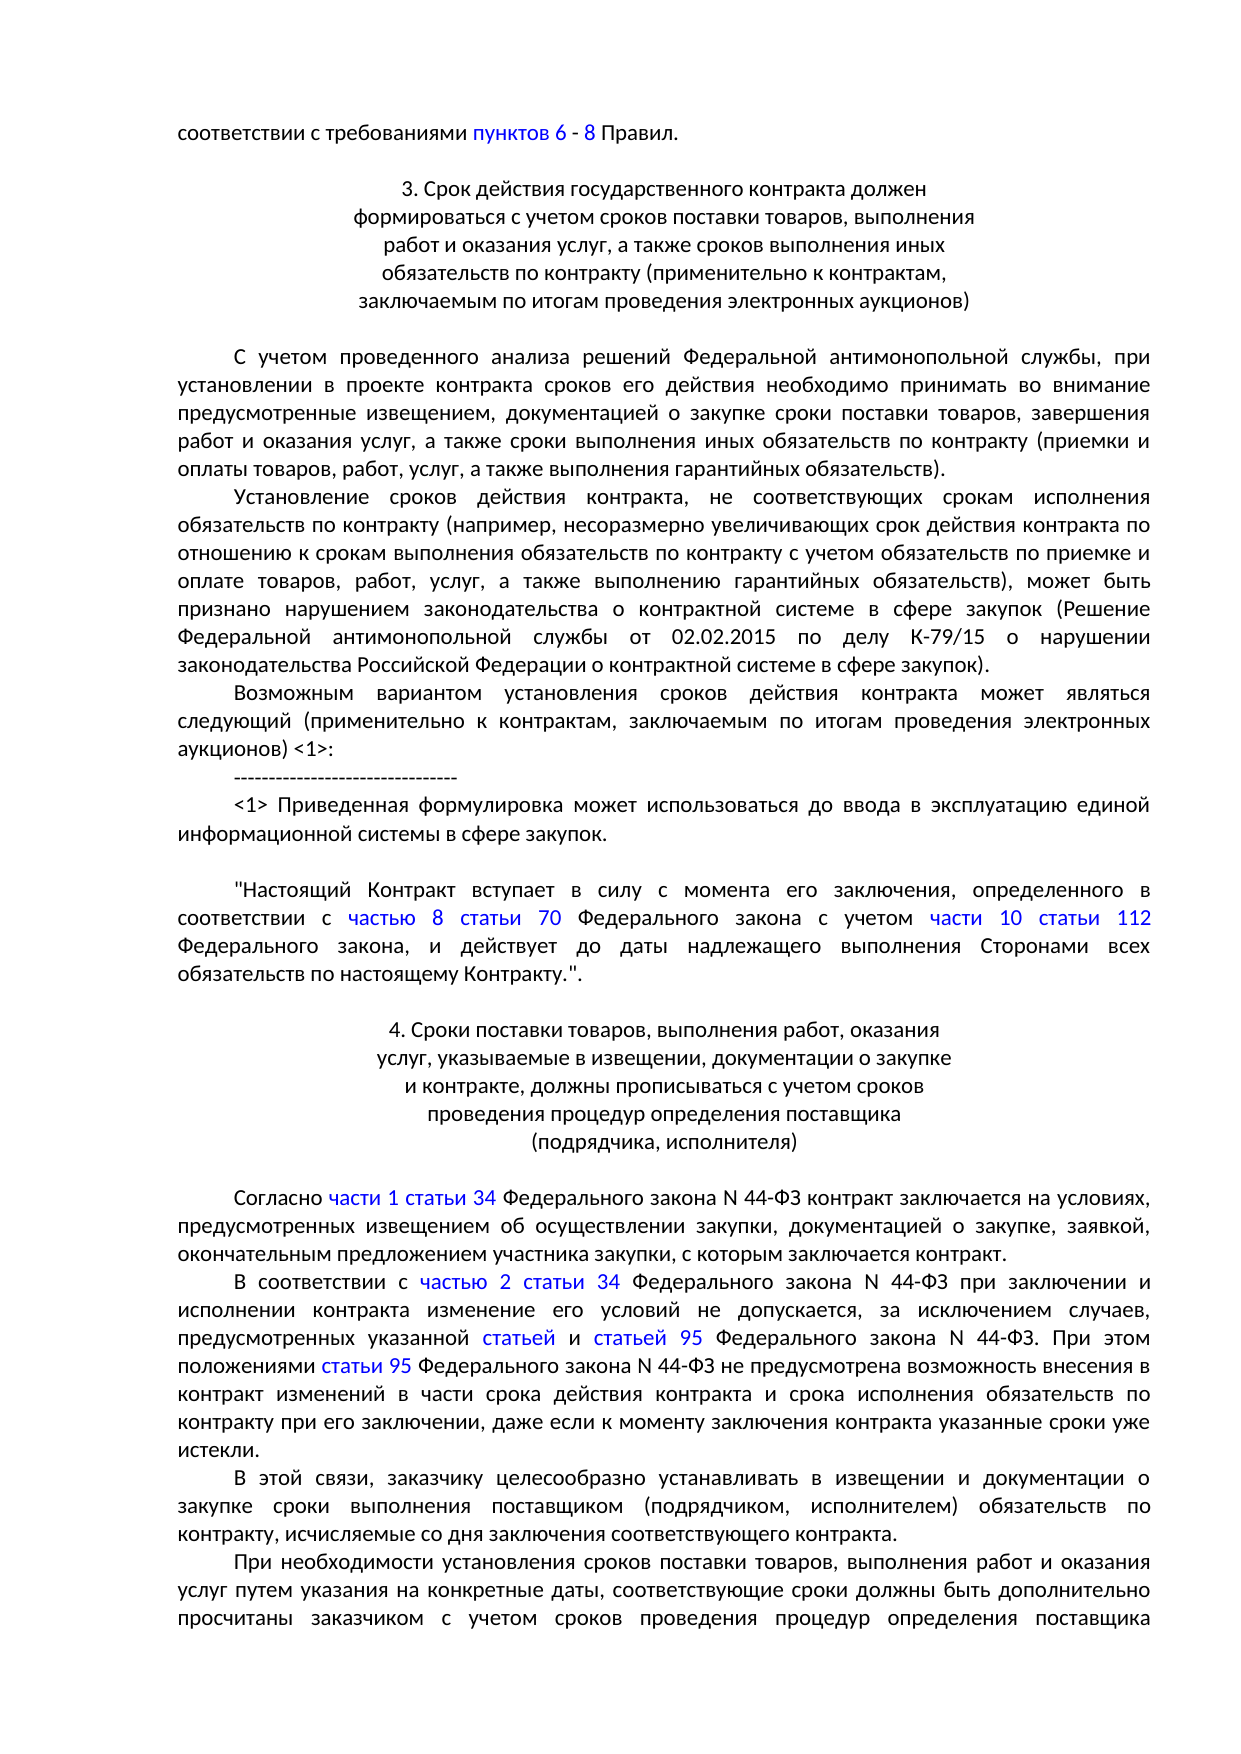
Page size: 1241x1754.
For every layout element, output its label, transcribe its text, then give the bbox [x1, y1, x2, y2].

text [177, 118, 1152, 146]
text Установление сроков действия контракта, не соответствующих срокам исполнения обязательств по контракту (например, несоразмерно увеличивающих срок действия контракта по отношению к срокам выполнения обязательств по контракту с учетом обязательств по приемке и оплате товаров, работ, услуг, а также выполнению гарантийных обязательств), может быть признано нарушением законодательства о контрактной системе в сфере закупок (Решение Федеральной антимонопольной службы от 02.02.2015 по делу К-79/15 о нарушении законодательства Российской Федерации о контрактной системе в сфере закупок). [177, 482, 1152, 678]
text проведения процедур определения поставщика [177, 1099, 1152, 1127]
text <1> Приведенная формулировка может использоваться до ввода в эксплуатацию единой информационной системы в сфере закупок. [177, 791, 1152, 847]
text Возможным вариантом установления сроков действия контракта может являться следующий (применительно к контрактам, заключаемым по итогам проведения электронных аукционов) <1>: [177, 678, 1152, 763]
text заключаемым по итогам проведения электронных аукционов) [177, 286, 1152, 314]
text Согласно части 1 статьи 34 Федерального закона N 44-ФЗ контракт заключается на условиях, предусмотренных извещением об осуществлении закупки, документацией о закупке, заявкой, окончательным предложением участника закупки, с которым заключается контракт. [177, 1183, 1152, 1267]
text 3. Срок действия государственного контракта должен [177, 174, 1152, 202]
text "Настоящий Контракт вступает в силу с момента его заключения, определенного в соответствии с частью 8 статьи 70 Федерального закона с учетом части 10 статьи 112 Федерального закона, и действует до даты надлежащего выполнения Сторонами всех обязательств по настоящему Контракту.". [177, 875, 1152, 987]
text работ и оказания услуг, а также сроков выполнения иных [177, 230, 1152, 258]
text услуг, указываемые в извещении, документации о закупке [177, 1043, 1152, 1071]
text -------------------------------- [177, 763, 1152, 791]
text С учетом проведенного анализа решений Федеральной антимонопольной службы, при установлении в проекте контракта сроков его действия необходимо принимать во внимание предусмотренные извещением, документацией о закупке сроки поставки товаров, завершения работ и оказания услуг, а также сроки выполнения иных обязательств по контракту (приемки и оплаты товаров, работ, услуг, а также выполнения гарантийных обязательств). [177, 342, 1152, 482]
text В этой связи, заказчику целесообразно устанавливать в извещении и документации о закупке сроки выполнения поставщиком (подрядчиком, исполнителем) обязательств по контракту, исчисляемые со дня заключения соответствующего контракта. [177, 1463, 1152, 1547]
text обязательств по контракту (применительно к контрактам, [177, 258, 1152, 286]
text формироваться с учетом сроков поставки товаров, выполнения [177, 202, 1152, 230]
text 4. Сроки поставки товаров, выполнения работ, оказания [177, 1015, 1152, 1043]
text и контракте, должны прописываться с учетом сроков [177, 1071, 1152, 1099]
text (подрядчика, исполнителя) [177, 1127, 1152, 1155]
text В соответствии с частью 2 статьи 34 Федерального закона N 44-ФЗ при заключении и исполнении контракта изменение его условий не допускается, за исключением случаев, предусмотренных указанной статьей и статьей 95 Федерального закона N 44-ФЗ. При этом положениями статьи 95 Федерального закона N 44-ФЗ не предусмотрена возможность внесения в контракт изменений в части срока действия контракта и срока исполнения обязательств по контракту при его заключении, даже если к моменту заключения контракта указанные сроки уже истекли. [177, 1267, 1152, 1463]
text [177, 1547, 1152, 1631]
